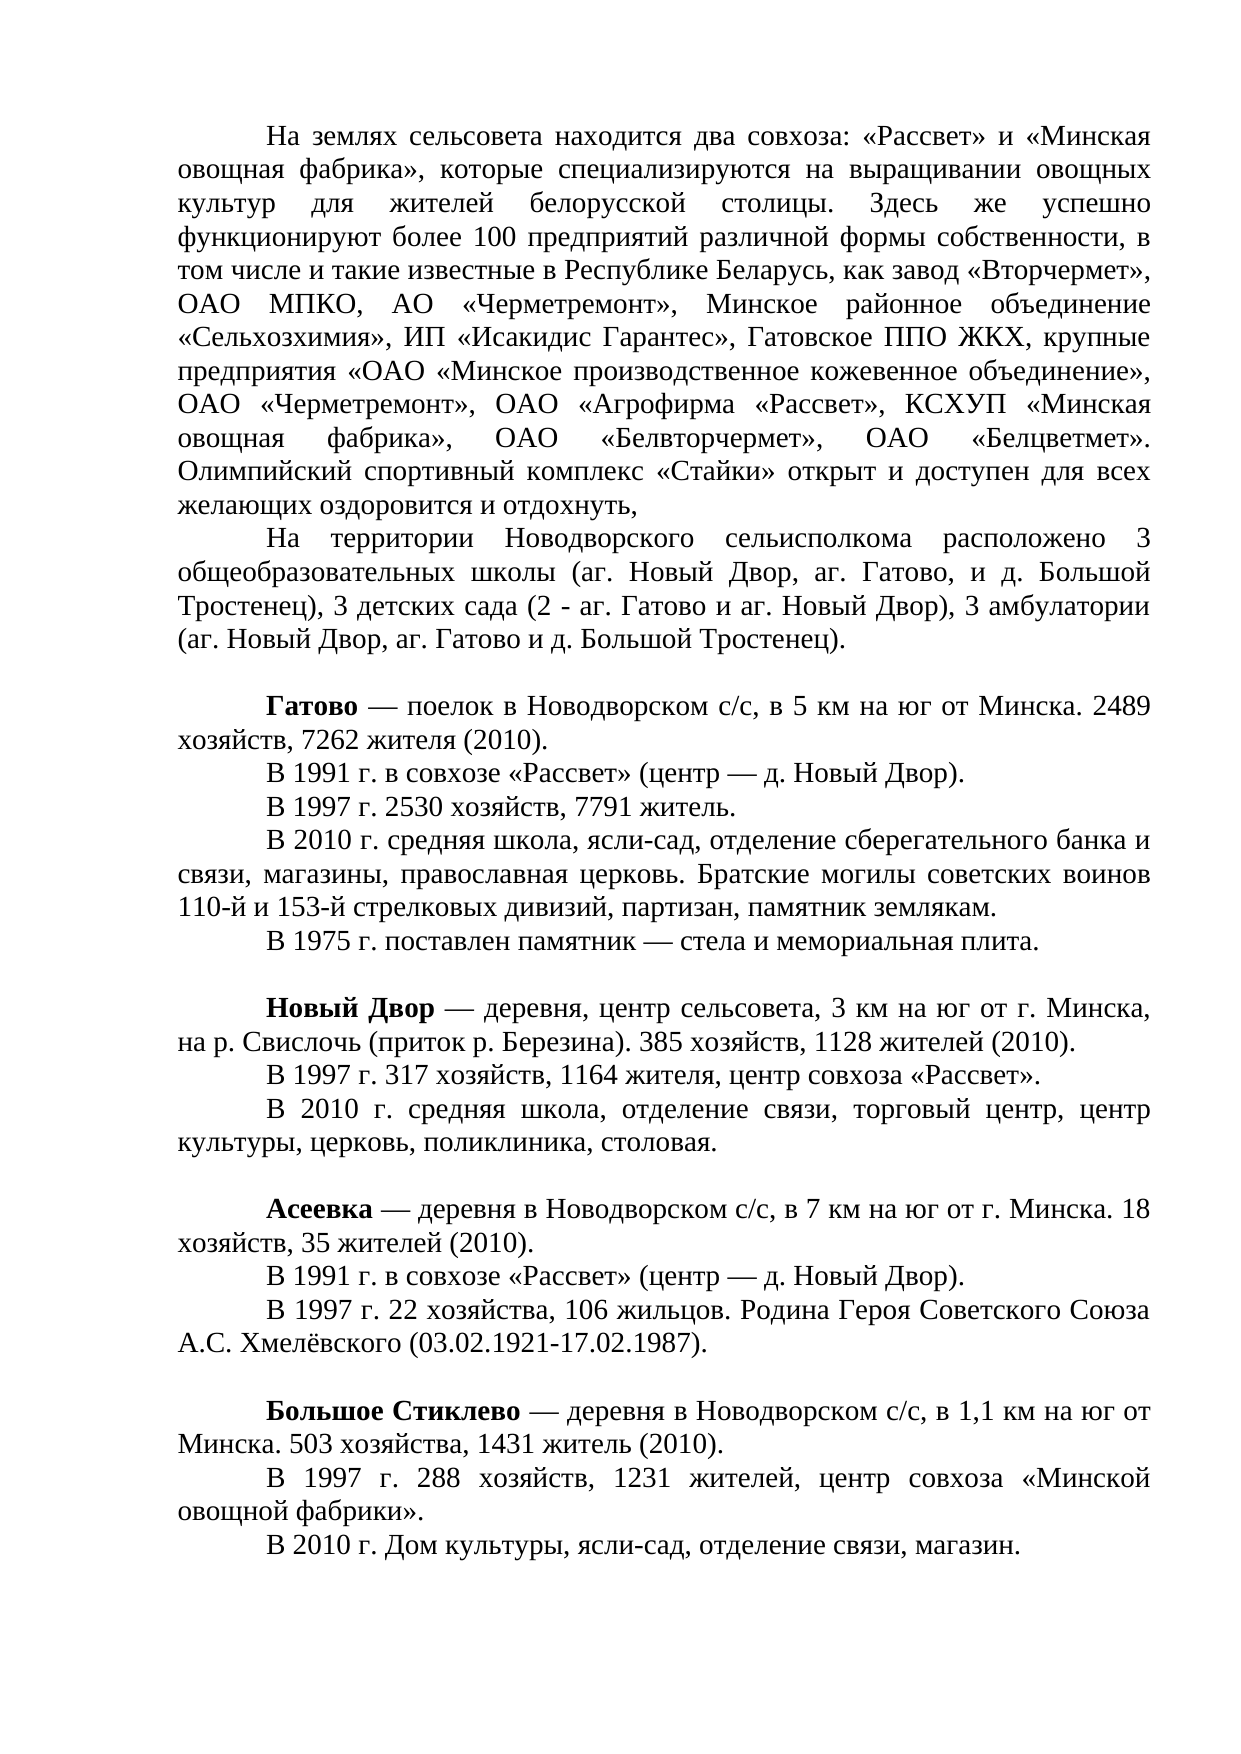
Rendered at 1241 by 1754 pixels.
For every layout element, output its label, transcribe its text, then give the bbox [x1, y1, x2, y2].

text В 1997 г. 2530 хозяйств, 7791 житель. [177, 789, 1152, 822]
text Асеевка — деревня в Новодворском с/с, в 7 км на юг от г. Минска. 18 хозяйств, 35 жителей (2010). [177, 1191, 1152, 1258]
text На территории Новодворского сельисполкома расположено 3 общеобразовательных школы (аг. Новый Двор, аг. Гатово, и д. Большой Тростенец), 3 детских сада (2 - аг. Гатово и аг. Новый Двор), 3 амбулатории (аг. Новый Двор, аг. Гатово и д. Большой Тростенец). [177, 521, 1152, 655]
text В 1991 г. в совхозе «Рассвет» (центр — д. Новый Двор). [177, 755, 1152, 789]
text Большое Стиклево — деревня в Новодворском с/с, в 1,1 км на юг от Минска. 503 хозяйства, 1431 житель (2010). [177, 1393, 1152, 1460]
text В 2010 г. Дом культуры, ясли-сад, отделение связи, магазин. [177, 1527, 1152, 1560]
text В 1997 г. 317 хозяйств, 1164 жителя, центр совхоза «Рассвет». [177, 1057, 1152, 1091]
text В 1991 г. в совхозе «Рассвет» (центр — д. Новый Двор). [177, 1258, 1152, 1292]
text В 2010 г. средняя школа, отделение связи, торговый центр, центр культуры, церковь, поликлиника, столовая. [177, 1091, 1152, 1158]
text В 1975 г. поставлен памятник — стела и мемориальная плита. [177, 923, 1152, 957]
text На землях сельсовета находится два совхоза: «Рассвет» и «Минская овощная фабрика», которые специализируются на выращивании овощных культур для жителей белорусской столицы. Здесь же успешно функционируют более 100 предприятий различной формы собственности, в том числе и такие известные в Республике Беларусь, как завод «Вторчермет», ОАО МПКО, АО «Черметремонт», Минское районное объединение «Сельхозхимия», ИП «Исакидис Гарантес», Гатовское ППО ЖКХ, крупные предприятия «ОАО «Минское производственное кожевенное объединение», ОАО «Черметремонт», ОАО «Агрофирма «Рассвет», КСХУП «Минская овощная фабрика», ОАО «Белвторчермет», ОАО «Белцветмет». Олимпийский спортивный комплекс «Стайки» открыт и доступен для всех желающих оздоровится и отдохнуть, [177, 118, 1152, 521]
text Новый Двор — деревня, центр сельсовета, 3 км на юг от г. Минска, на р. Свислочь (приток р. Березина). 385 хозяйств, 1128 жителей (2010). [177, 990, 1152, 1057]
text В 1997 г. 22 хозяйства, 106 жильцов. Родина Героя Советского Союза А.С. Хмелёвского (03.02.1921-17.02.1987). [177, 1292, 1152, 1359]
text Гатово — поелок в Новодворском с/с, в 5 км на юг от Минска. 2489 хозяйств, 7262 жителя (2010). [177, 688, 1152, 755]
text В 1997 г. 288 хозяйств, 1231 жителей, центр совхоза «Минской овощной фабрики». [177, 1460, 1152, 1527]
text В 2010 г. средняя школа, ясли-сад, отделение сберегательного банка и связи, магазины, православная церковь. Братские могилы советских воинов 110-й и 153-й стрелковых дивизий, партизан, памятник землякам. [177, 822, 1152, 923]
